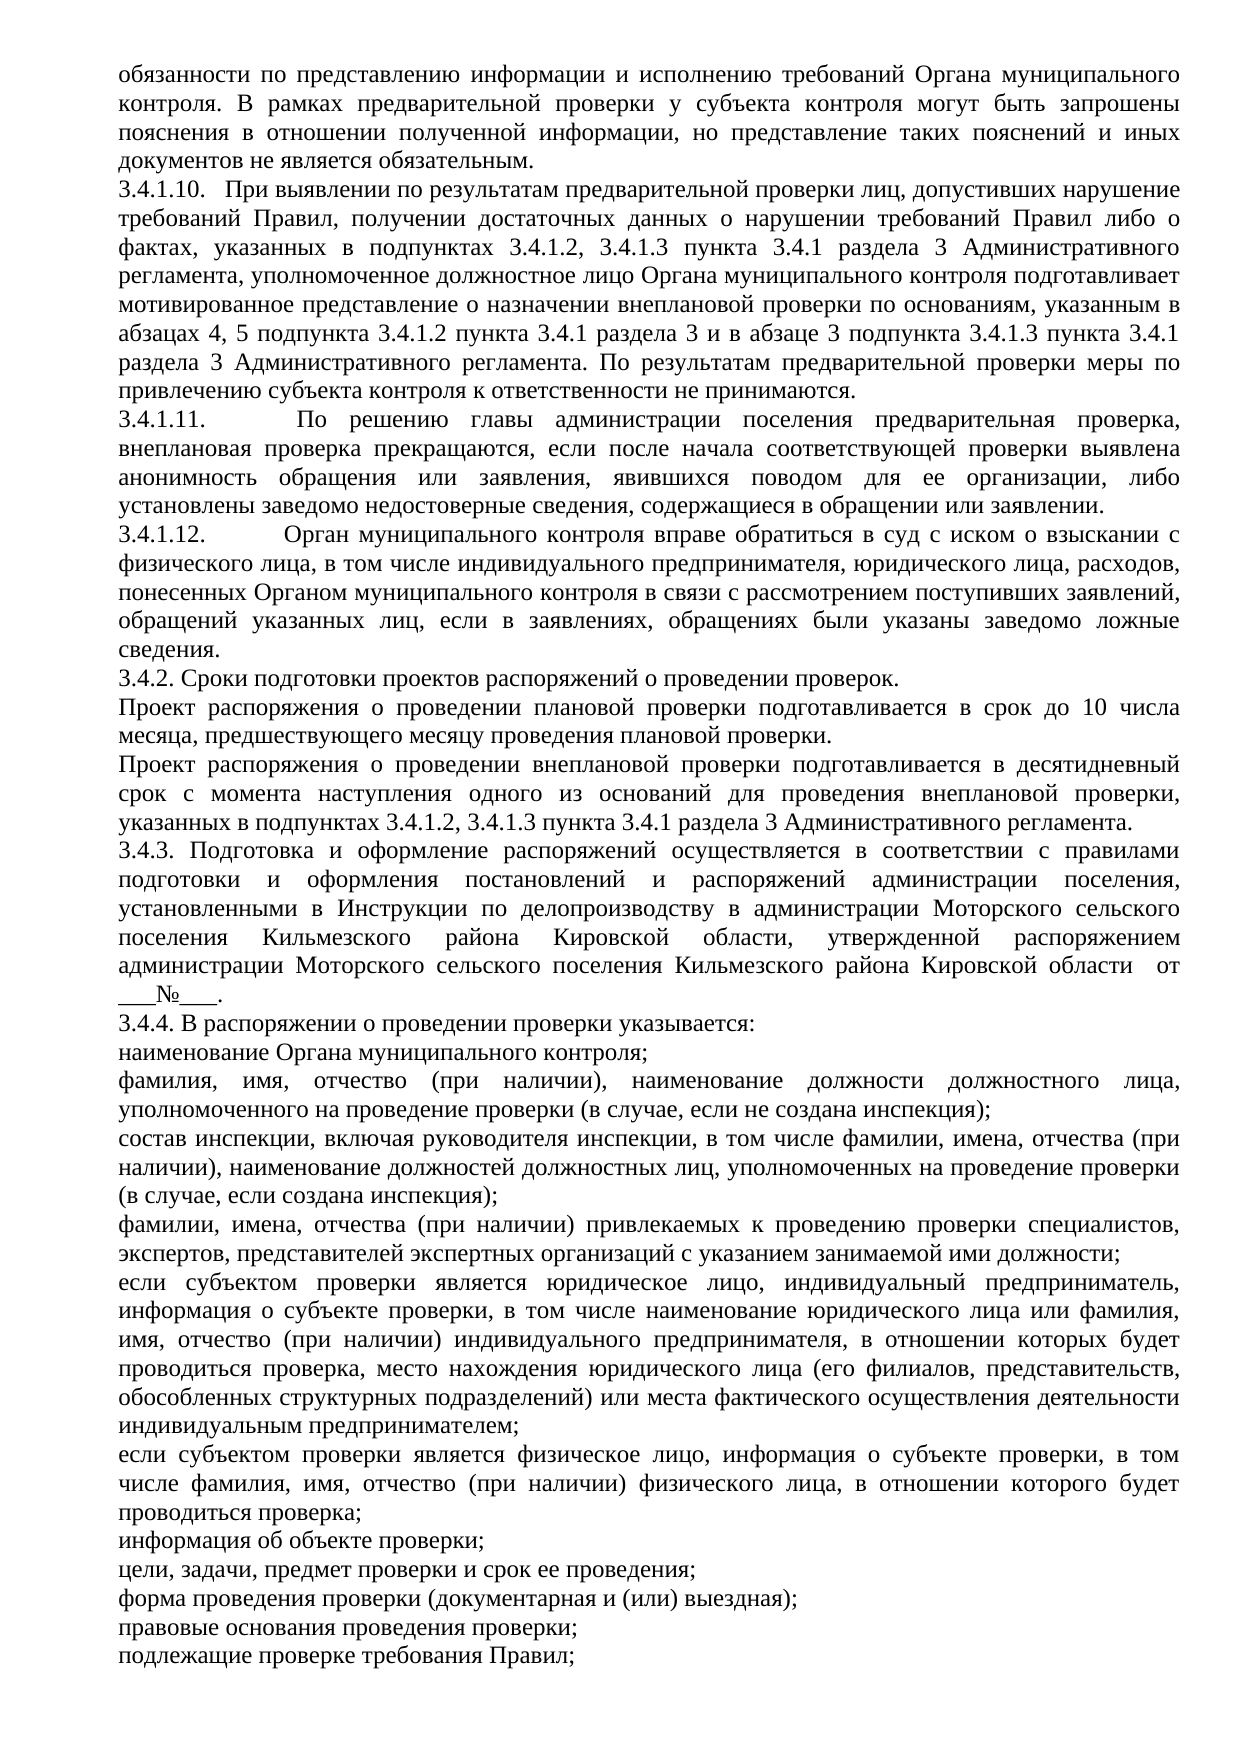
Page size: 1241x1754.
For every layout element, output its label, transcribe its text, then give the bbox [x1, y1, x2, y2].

text состав инспекции, включая руководителя инспекции, в том числе фамилии, имена, отчества (при наличии), наименование должностей должностных лиц, уполномоченных на проведение проверки (в случае, если создана инспекция); [118, 1123, 1181, 1209]
text если субъектом проверки является юридическое лицо, индивидуальный предприниматель, информация о субъекте проверки, в том числе наименование юридического лица или фамилия, имя, отчество (при наличии) индивидуального предпринимателя, в отношении которых будет проводиться проверка, место нахождения юридического лица (его филиалов, представительств, обособленных структурных подразделений) или места фактического осуществления деятельности индивидуальным предпринимателем; [118, 1267, 1181, 1439]
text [118, 59, 1181, 174]
text наименование Органа муниципального контроля; [118, 1037, 1181, 1065]
text правовые основания проведения проверки; [118, 1612, 1181, 1640]
text 3.4.2. Сроки подготовки проектов распоряжений о проведении проверок. [118, 663, 1181, 692]
text информация об объекте проверки; [118, 1525, 1181, 1554]
text 3.4.1.11. По решению главы администрации поселения предварительная проверка, внеплановая проверка прекращаются, если после начала соответствующей проверки выявлена анонимность обращения или заявления, явившихся поводом для ее организации, либо установлены заведомо недостоверные сведения, содержащиеся в обращении или заявлении. [118, 404, 1181, 519]
text 3.4.1.12. Орган муниципального контроля вправе обратиться в суд с иском о взыскании с физического лица, в том числе индивидуального предпринимателя, юридического лица, расходов, понесенных Органом муниципального контроля в связи с рассмотрением поступивших заявлений, обращений указанных лиц, если в заявлениях, обращениях были указаны заведомо ложные сведения. [118, 519, 1181, 663]
text подлежащие проверке требования Правил; [118, 1640, 1181, 1669]
text фамилия, имя, отчество (при наличии), наименование должности должностного лица, уполномоченного на проведение проверки (в случае, если не создана инспекция); [118, 1065, 1181, 1123]
text 3.4.4. В распоряжении о проведении проверки указывается: [118, 1008, 1181, 1037]
text 3.4.3. Подготовка и оформление распоряжений осуществляется в соответствии с правилами подготовки и оформления постановлений и распоряжений администрации поселения, установленными в Инструкции по делопроизводству в администрации Моторского сельского поселения Кильмезского района Кировской области, утвержденной распоряжением администрации Моторского сельского поселения Кильмезского района Кировской области от ___№___. [118, 835, 1181, 1008]
text если субъектом проверки является физическое лицо, информация о субъекте проверки, в том числе фамилия, имя, отчество (при наличии) физического лица, в отношении которого будет проводиться проверка; [118, 1439, 1181, 1525]
text цели, задачи, предмет проверки и срок ее проведения; [118, 1554, 1181, 1583]
text Проект распоряжения о проведении внеплановой проверки подготавливается в десятидневный срок с момента наступления одного из оснований для проведения внеплановой проверки, указанных в подпунктах 3.4.1.2, 3.4.1.3 пункта 3.4.1 раздела 3 Административного регламента. [118, 749, 1181, 835]
text форма проведения проверки (документарная и (или) выездная); [118, 1583, 1181, 1612]
text фамилии, имена, отчества (при наличии) привлекаемых к проведению проверки специалистов, экспертов, представителей экспертных организаций с указанием занимаемой ими должности; [118, 1209, 1181, 1267]
text 3.4.1.10. При выявлении по результатам предварительной проверки лиц, допустивших нарушение требований Правил, получении достаточных данных о нарушении требований Правил либо о фактах, указанных в подпунктах 3.4.1.2, 3.4.1.3 пункта 3.4.1 раздела 3 Административного регламента, уполномоченное должностное лицо Органа муниципального контроля подготавливает мотивированное представление о назначении внеплановой проверки по основаниям, указанным в абзацах 4, 5 подпункта 3.4.1.2 пункта 3.4.1 раздела 3 и в абзаце 3 подпункта 3.4.1.3 пункта 3.4.1 раздела 3 Административного регламента. По результатам предварительной проверки меры по привлечению субъекта контроля к ответственности не принимаются. [118, 174, 1181, 404]
text Проект распоряжения о проведении плановой проверки подготавливается в срок до 10 числа месяца, предшествующего месяцу проведения плановой проверки. [118, 692, 1181, 749]
